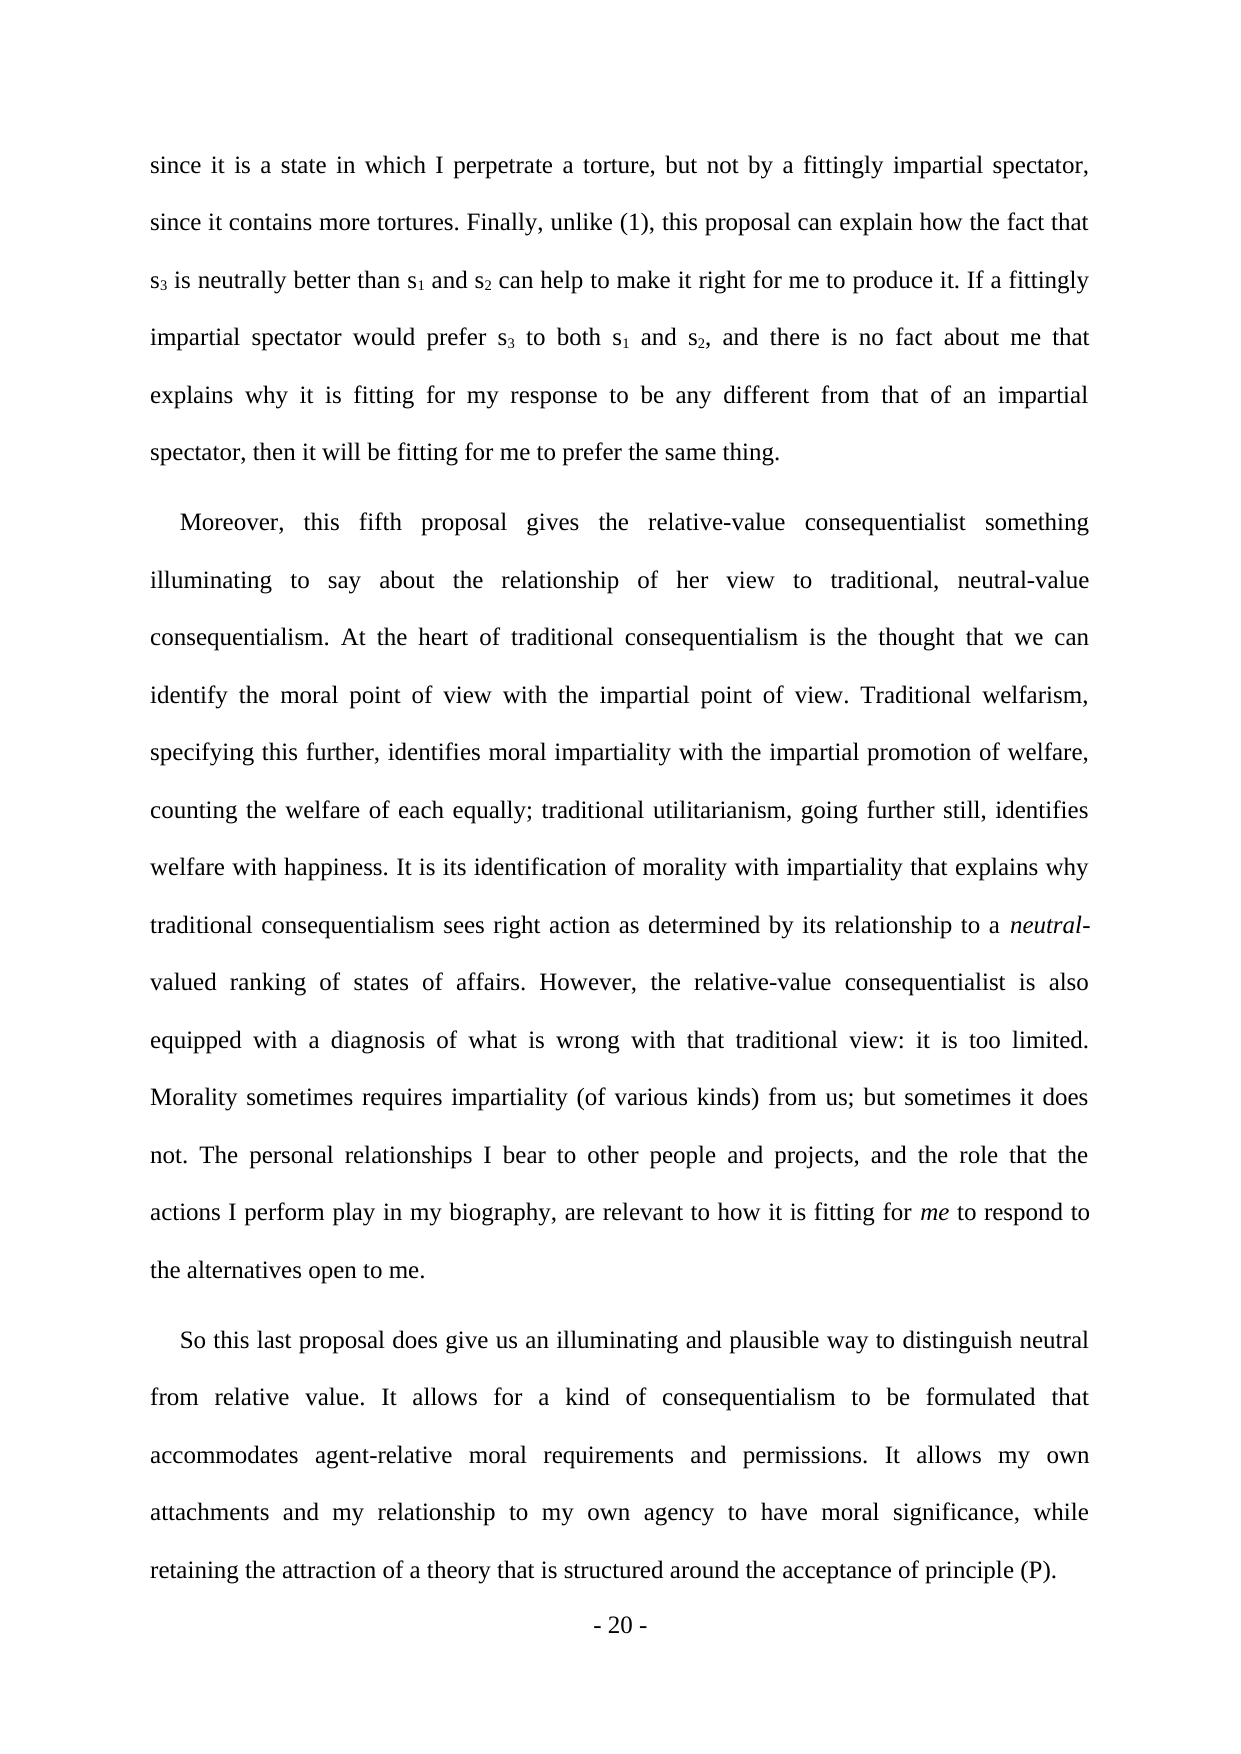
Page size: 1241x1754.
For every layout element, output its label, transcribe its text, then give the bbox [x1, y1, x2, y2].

text So this last proposal does give us an illuminating and plausible way to distinguish neutral from relative value. It allows for a kind of consequentialism to be formulated that accommodates agent-relative moral requirements and permissions. It allows my own attachments and my relationship to my own agency to have moral significance, while retaining the attraction of a theory that is structured around the acceptance of principle (P). [150, 1325, 1090, 1584]
text Moreover, this fifth proposal gives the relative-value consequentialist something illuminating to say about the relationship of her view to traditional, neutral-value consequentialism. At the heart of traditional consequentialism is the thought that we can identify the moral point of view with the impartial point of view. Traditional welfarism, specifying this further, identifies moral impartiality with the impartial promotion of welfare, counting the welfare of each equally; traditional utilitarianism, going further still, identifies welfare with happiness. It is its identification of morality with impartiality that explains why traditional consequentialism sees right action as determined by its relationship to a neutral-valued ranking of states of affairs. However, the relative-value consequentialist is also equipped with a diagnosis of what is wrong with that traditional view: it is too limited. Morality sometimes requires impartiality (of various kinds) from us; but sometimes it does not. The personal relationships I bear to other people and projects, and the role that the actions I perform play in my biography, are relevant to how it is fitting for me to respond to the alternatives open to me. [150, 507, 1090, 1284]
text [150, 150, 1090, 466]
